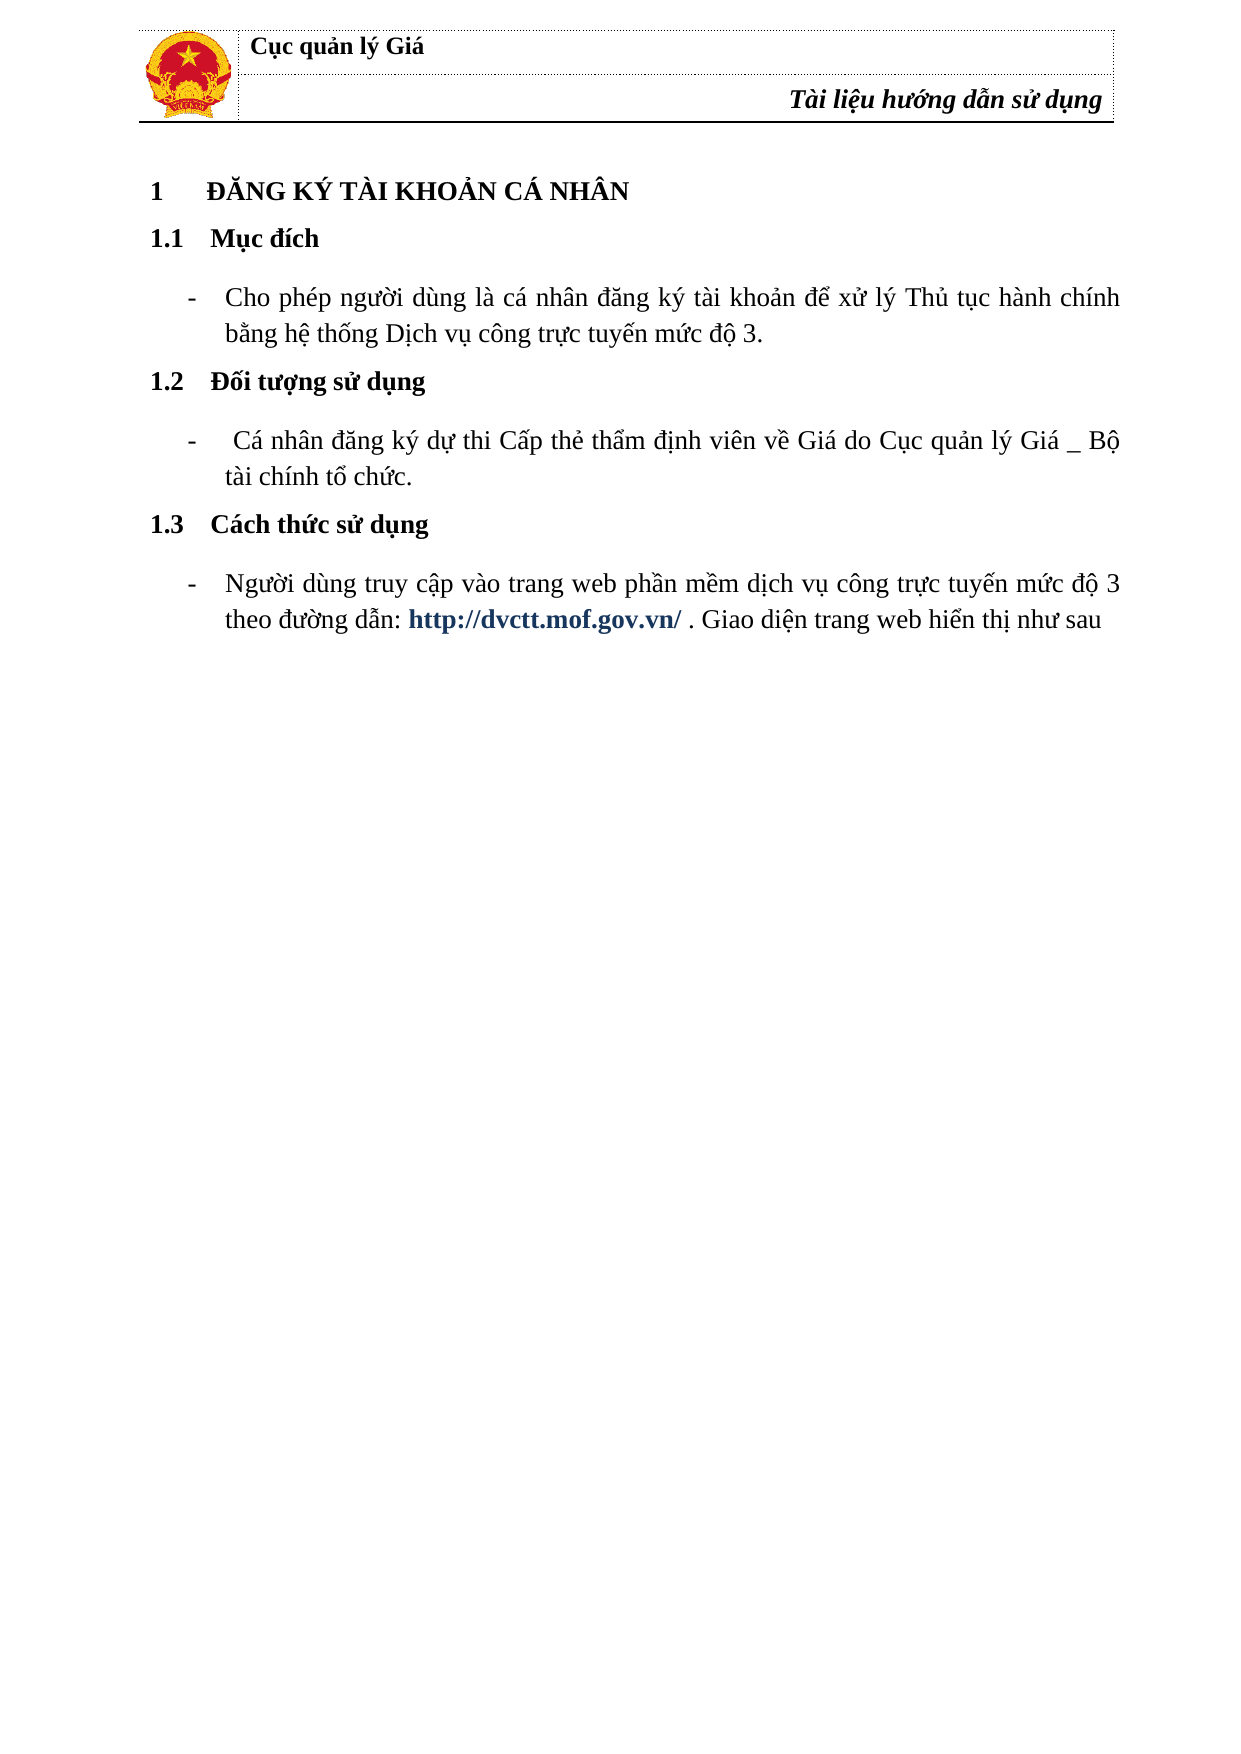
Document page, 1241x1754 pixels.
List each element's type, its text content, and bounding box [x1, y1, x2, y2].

subtitle ĐĂNG KÝ TÀI KHOẢN CÁ NHÂN [150, 175, 1122, 207]
text Cá nhân đăng ký dự thi Cấp thẻ thẩm định viên về Giá do Cục quản lý Giá _ Bộ tài chính tổ chức. [187, 424, 1122, 491]
text Người dùng truy cập vào trang web phần mềm dịch vụ công trực tuyến mức độ 3 theo đường dẫn: http://dvctt.mof.gov.vn/ . Giao diện trang web hiển thị như sau [187, 567, 1122, 634]
subtitle Cách thức sử dụng [150, 508, 1124, 539]
subtitle Đối tượng sử dụng [150, 365, 1124, 396]
text Cho phép người dùng là cá nhân đăng ký tài khoản để xử lý Thủ tục hành chính bằng hệ thống Dịch vụ công trực tuyến mức độ 3. [187, 281, 1122, 348]
picture [145, 31, 232, 118]
subtitle Mục đích [150, 222, 1124, 253]
